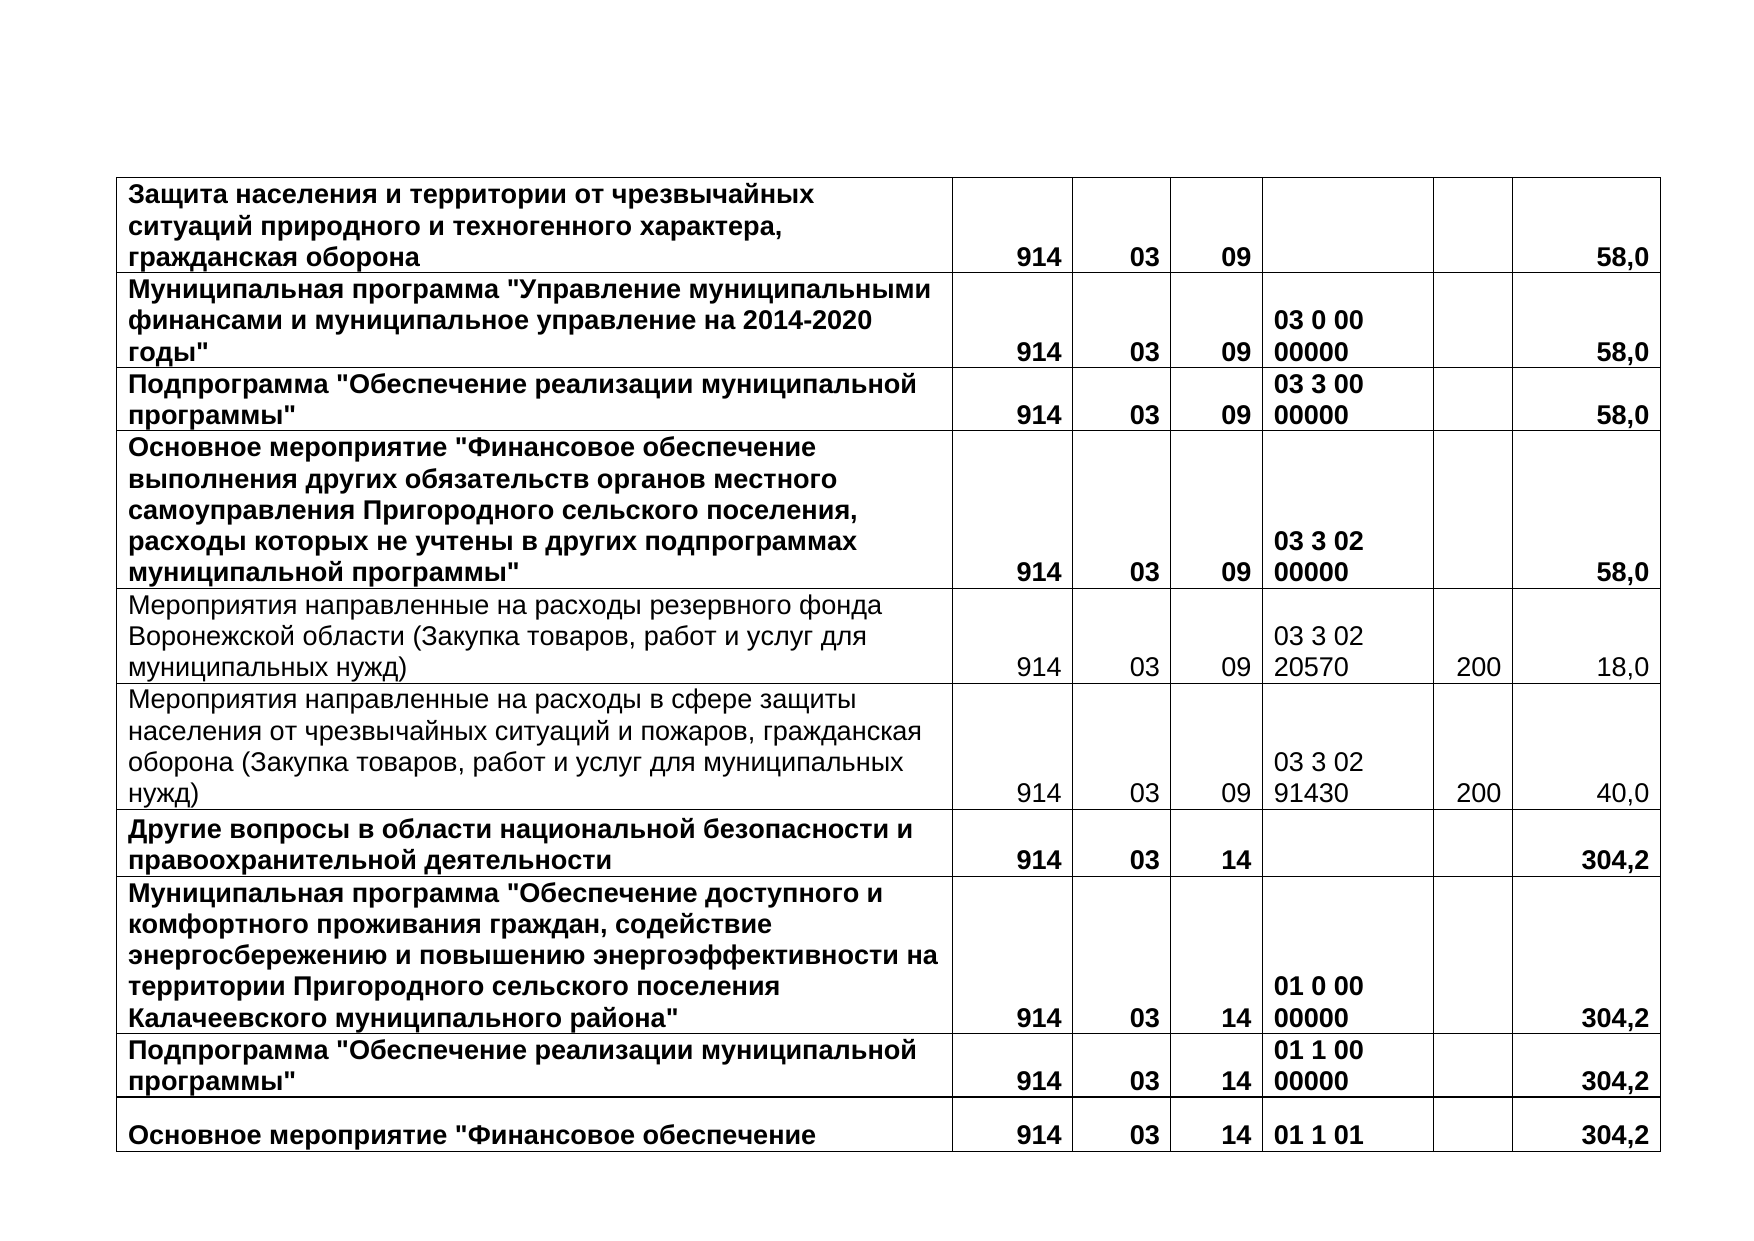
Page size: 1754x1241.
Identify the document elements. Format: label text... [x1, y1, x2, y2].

table_cell 914 [953, 810, 1072, 876]
table_cell 914 [953, 178, 1072, 272]
table_cell 03 3 02 20570 [1263, 589, 1433, 682]
table_cell 200 [1434, 589, 1512, 682]
table_cell 914 [953, 431, 1072, 588]
table_cell 03 [1073, 1034, 1170, 1096]
table_cell 14 [1171, 810, 1262, 876]
table_cell 03 3 00 00000 [1263, 368, 1433, 430]
table_cell 14 [1171, 1034, 1262, 1096]
table_cell 03 [1073, 877, 1170, 1033]
table_cell 01 1 00 00000 [1263, 1034, 1433, 1096]
table_cell [1434, 273, 1512, 367]
table_cell [1263, 178, 1433, 272]
table_cell 01 0 00 00000 [1263, 877, 1433, 1033]
table_cell 58,0 [1513, 273, 1660, 367]
table_cell 01 1 01 00000 [1263, 1098, 1433, 1151]
table_cell 09 [1171, 178, 1262, 272]
table_cell 03 3 02 00000 [1263, 431, 1433, 588]
table_cell 200 [1434, 684, 1512, 808]
table_cell 58,0 [1513, 368, 1660, 430]
table_cell 09 [1171, 273, 1262, 367]
table_cell 03 [1073, 1098, 1170, 1151]
table_cell 03 [1073, 368, 1170, 430]
table_cell 914 [953, 1098, 1072, 1151]
table_cell 914 [953, 684, 1072, 808]
table_cell 18,0 [1513, 589, 1660, 682]
table_cell [1434, 877, 1512, 1033]
table_cell 14 [1171, 877, 1262, 1033]
table_cell 914 [953, 589, 1072, 682]
table_cell 914 [953, 273, 1072, 367]
table_cell Подпрограмма "Обеспечение реализации муниципальной программы" [117, 368, 952, 430]
table_cell 09 [1171, 368, 1262, 430]
table_cell 09 [1171, 431, 1262, 588]
table_cell 03 3 02 91430 [1263, 684, 1433, 808]
table_cell 03 [1073, 178, 1170, 272]
table_cell 304,2 [1513, 877, 1660, 1033]
table_cell 09 [1171, 684, 1262, 808]
table_cell Муниципальная программа "Обеспечение доступного и комфортного проживания граждан, содействие энергосбережению и повышению энергоэффективности на территории Пригородного сельского поселения Калачеевского муниципального района" [117, 877, 952, 1033]
table_cell Мероприятия направленные на расходы в сфере защиты населения от чрезвычайных ситуаций и пожаров, гражданская оборона (Закупка товаров, работ и услуг для муниципальных нужд) [117, 684, 952, 808]
table_cell 03 0 00 00000 [1263, 273, 1433, 367]
table_cell [1263, 810, 1433, 876]
table_cell 14 [1171, 1098, 1262, 1151]
table_cell [1434, 368, 1512, 430]
table_cell Муниципальная программа "Управление муниципальными финансами и муниципальное управление на 2014-2020 годы" [117, 273, 952, 367]
table_cell 58,0 [1513, 178, 1660, 272]
table_cell Подпрограмма "Обеспечение реализации муниципальной программы" [117, 1034, 952, 1096]
table_cell 58,0 [1513, 431, 1660, 588]
table_cell Другие вопросы в области национальной безопасности и правоохранительной деятельности [117, 810, 952, 876]
table_cell 03 [1073, 431, 1170, 588]
table_cell 40,0 [1513, 684, 1660, 808]
table_cell 914 [953, 368, 1072, 430]
table_cell [1434, 1098, 1512, 1151]
table_cell [1434, 810, 1512, 876]
table_cell 03 [1073, 589, 1170, 682]
table_cell 03 [1073, 810, 1170, 876]
table_cell [1434, 178, 1512, 272]
table_cell Мероприятия направленные на расходы резервного фонда Воронежской области (Закупка товаров, работ и услуг для муниципальных нужд) [117, 589, 952, 682]
table_cell 03 [1073, 684, 1170, 808]
table_cell 304,2 [1513, 810, 1660, 876]
table_cell 03 [1073, 273, 1170, 367]
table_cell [117, 1098, 952, 1151]
table_cell 914 [953, 877, 1072, 1033]
table_cell 914 [953, 1034, 1072, 1096]
table_cell [1434, 1034, 1512, 1096]
table_cell 304,2 [1513, 1098, 1660, 1151]
table_cell 09 [1171, 589, 1262, 682]
table_cell 304,2 [1513, 1034, 1660, 1096]
table_cell [1434, 431, 1512, 588]
table_cell Защита населения и территории от чрезвычайных ситуаций природного и техногенного характера, гражданская оборона [117, 178, 952, 272]
